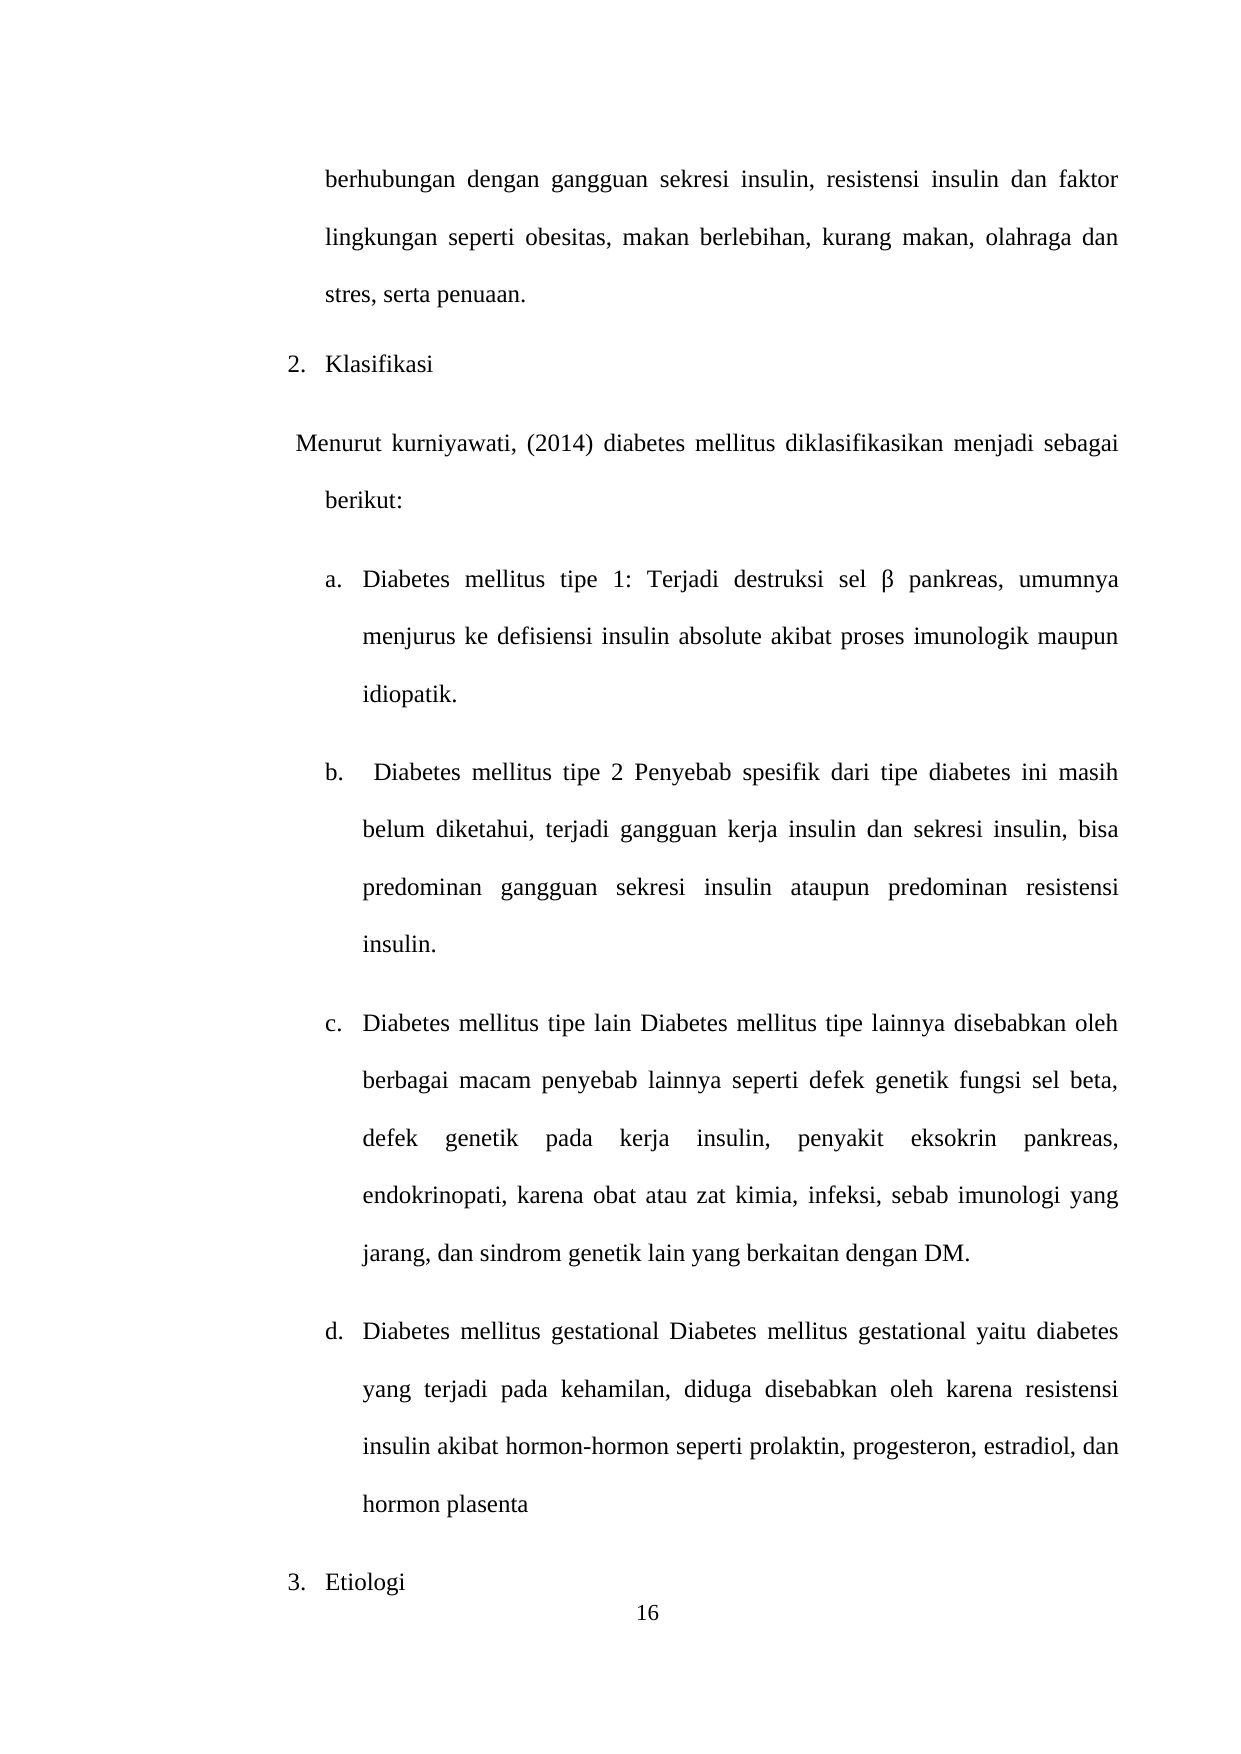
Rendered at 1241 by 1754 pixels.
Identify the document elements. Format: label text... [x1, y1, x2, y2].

list Diabetes mellitus tipe 2 Penyebab spesifik dari tipe diabetes ini masih belum diketahui, terjadi gangguan kerja insulin dan sekresi insulin, bisa predominan gangguan sekresi insulin ataupun predominan resistensi insulin. [325, 757, 1119, 958]
list Diabetes mellitus tipe 1: Terjadi destruksi sel β pankreas, umumnya menjurus ke defisiensi insulin absolute akibat proses imunologik maupun idiopatik. [325, 564, 1119, 707]
list Klasifikasi [287, 349, 1119, 378]
list Etiologi [287, 1567, 1119, 1596]
list Diabetes mellitus tipe lain Diabetes mellitus tipe lainnya disebabkan oleh berbagai macam penyebab lainnya seperti defek genetik fungsi sel beta, defek genetik pada kerja insulin, penyakit eksokrin pankreas, endokrinopati, karena obat atau zat kimia, infeksi, sebab imunologi yang jarang, dan sindrom genetik lain yang berkaitan dengan DM. [325, 1008, 1119, 1267]
list Diabetes mellitus gestational Diabetes mellitus gestational yaitu diabetes yang terjadi pada kehamilan, diduga disebabkan oleh karena resistensi insulin akibat hormon-hormon seperti prolaktin, progesteron, estradiol, dan hormon plasenta [325, 1316, 1119, 1517]
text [325, 164, 1119, 308]
text Menurut kurniyawati, (2014) diabetes mellitus diklasifikasikan menjadi sebagai berikut: [295, 428, 1119, 514]
